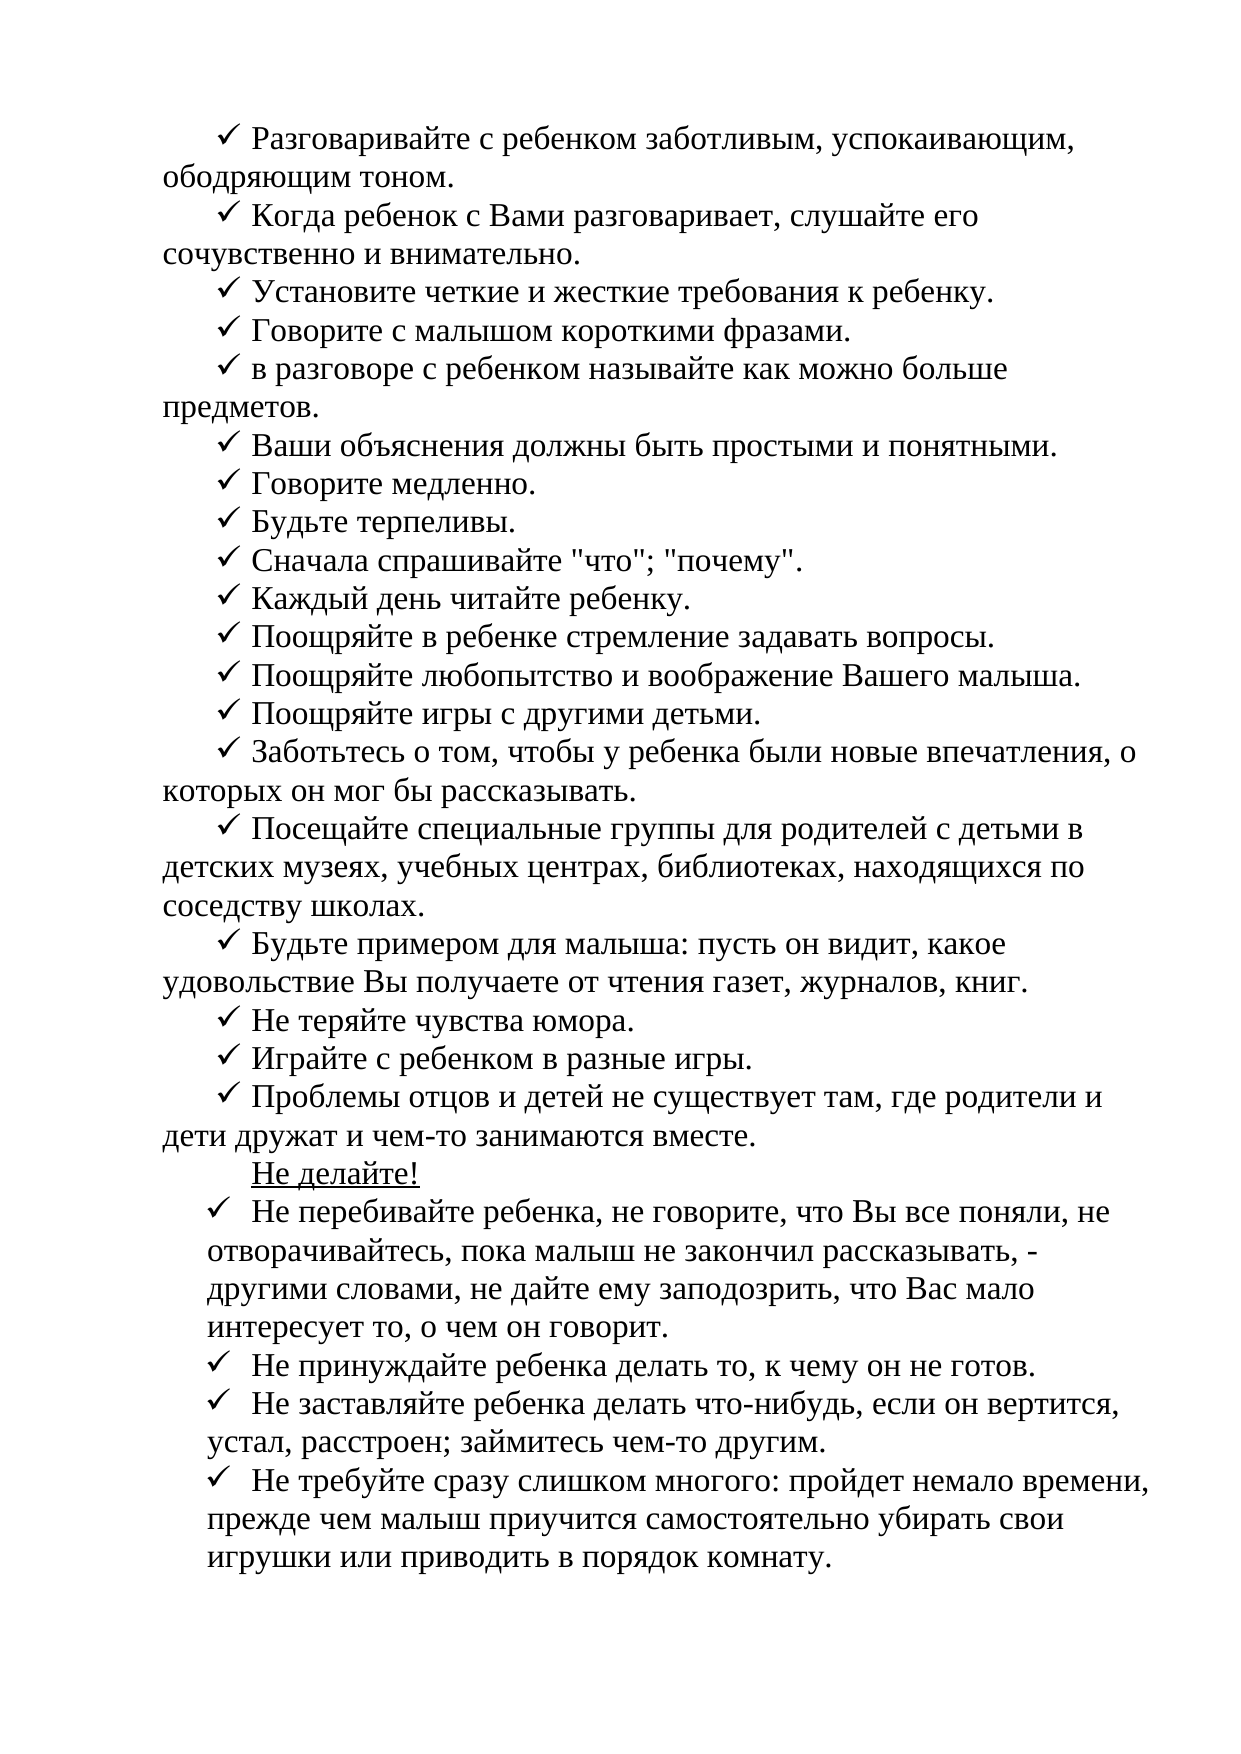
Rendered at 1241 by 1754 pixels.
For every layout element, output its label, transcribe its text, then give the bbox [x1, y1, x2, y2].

list Говорите медленно. [162, 463, 1152, 501]
list Разговаривайте с ребенком заботливым, успокаивающим, ободряющим тоном. [162, 118, 1152, 195]
list Ваши объяснения должны быть простыми и понятными. [162, 425, 1152, 463]
list Не принуждайте ребенка делать то, к чему он не готов. [204, 1345, 1152, 1383]
list Будьте терпеливы. [162, 501, 1152, 540]
text Не делайте! [177, 1153, 1152, 1191]
list Когда ребенок с Вами разговаривает, слушайте его сочувственно и внимательно. [162, 195, 1152, 271]
list Говорите с малышом короткими фразами. [162, 310, 1152, 348]
list Установите четкие и жесткие требования к ребенку. [162, 271, 1152, 310]
list Сначала спрашивайте "что"; "почему". [162, 540, 1152, 578]
list Поощряйте в ребенке стремление задавать вопросы. [162, 616, 1152, 655]
list Играйте с ребенком в разные игры. [162, 1038, 1152, 1076]
list Каждый день читайте ребенку. [162, 578, 1152, 616]
list Проблемы отцов и детей не существует там, где родители и дети дружат и чем-то занимаются вместе. [162, 1076, 1152, 1153]
list в разговоре с ребенком называйте как можно больше предметов. [162, 348, 1152, 425]
list Будьте примером для малыша: пусть он видит, какое удовольствие Вы получаете от чтения газет, журналов, книг. [162, 923, 1152, 1000]
list Поощряйте любопытство и воображение Вашего малыша. [162, 655, 1152, 693]
list Не теряйте чувства юмора. [162, 1000, 1152, 1038]
list Поощряйте игры с другими детьми. [162, 693, 1152, 731]
list Посещайте специальные группы для родителей с детьми в детских музеях, учебных центрах, библиотеках, находящихся по соседству школах. [162, 808, 1152, 923]
list Не перебивайте ребенка, не говорите, что Вы все поняли, не отворачивайтесь, пока малыш не закончил рассказывать, - другими словами, не дайте ему заподозрить, что Вас мало интересует то, о чем он говорит. [204, 1191, 1152, 1345]
list Не требуйте сразу слишком многого: пройдет немало времени, прежде чем малыш приучится самостоятельно убирать свои игрушки или приводить в порядок комнату. [204, 1460, 1152, 1575]
list Заботьтесь о том, чтобы у ребенка были новые впечатления, о которых он мог бы рассказывать. [162, 731, 1152, 808]
list Не заставляйте ребенка делать что-нибудь, если он вертится, устал, расстроен; займитесь чем-то другим. [204, 1383, 1152, 1460]
